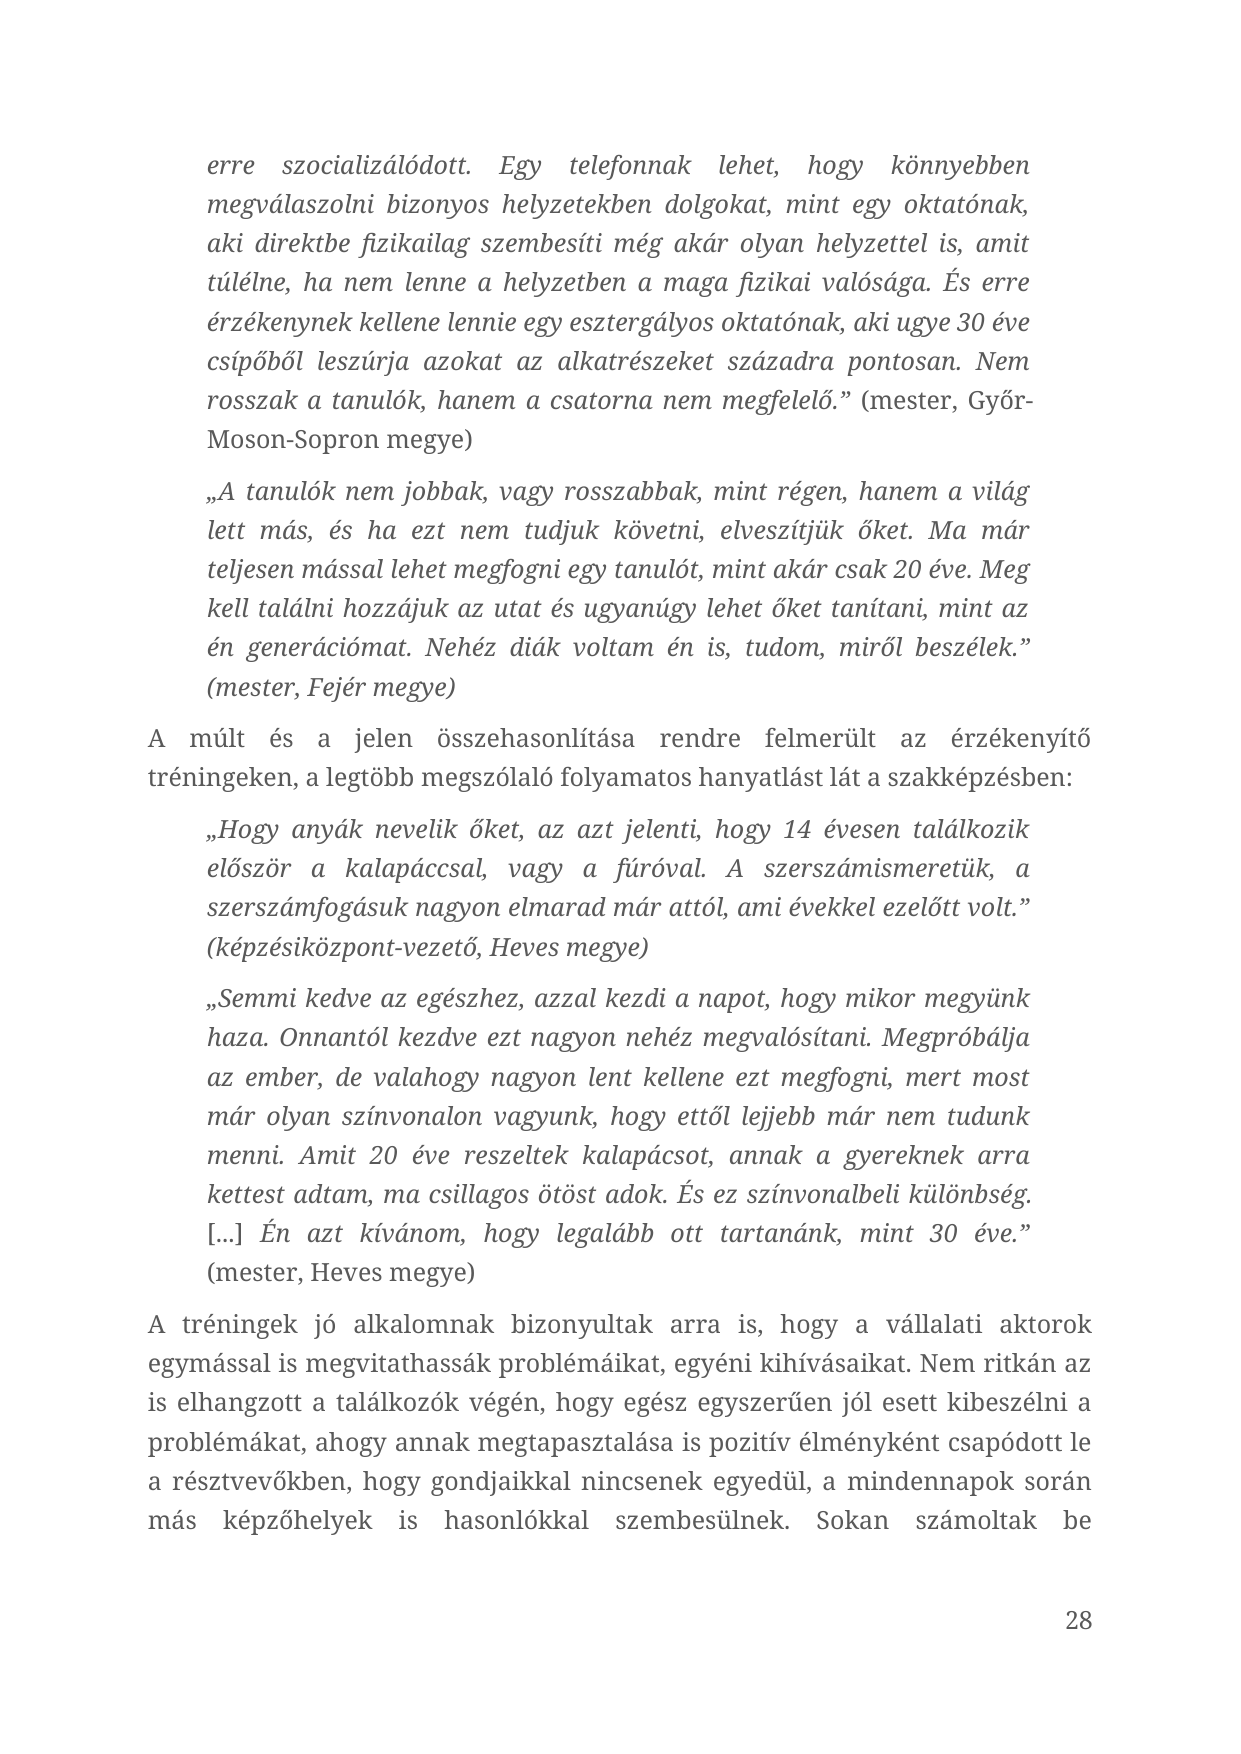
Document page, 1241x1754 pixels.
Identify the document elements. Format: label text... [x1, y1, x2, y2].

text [148, 1307, 1093, 1537]
text „Semmi kedve az egészhez, azzal kezdi a napot, hogy mikor megyünk haza. Onnantól kezdve ezt nagyon nehéz megvalósítani. Megpróbálja az ember, de valahogy nagyon lent kellene ezt megfogni, mert most már olyan színvonalon vagyunk, hogy ettől lejjebb már nem tudunk menni. Amit 20 éve reszeltek kalapácsot, annak a gyereknek arra kettest adtam, ma csillagos ötöst adok. És ez színvonalbeli különbség. [...] Én azt kívánom, hogy legalább ott tartanánk, mint 30 éve.” (mester, Heves megye) [207, 1211, 1033, 1289]
text „A tanulók nem jobbak, vagy rosszabbak, mint régen, hanem a világ lett más, és ha ezt nem tudjuk követni, elveszítjük őket. Ma már teljesen mással lehet megfogni egy tanulót, mint akár csak 20 éve. Meg kell találni hozzájuk az utat és ugyanúgy lehet őket tanítani, mint az én generációmat. Nehéz diák voltam én is, tudom, miről beszélek.” (mester, Fejér megye) [207, 473, 1033, 703]
text „Hogy anyák nevelik őket, az azt jelenti, hogy 14 évesen találkozik először a kalapáccsal, vagy a fúróval. A szerszámismeretük, a szerszámfogásuk nagyon elmarad már attól, ami évekkel ezelőtt volt.” (képzésiközpont-vezető, Heves megye) [207, 812, 1033, 963]
text „Semmi kedve az egészhez, azzal kezdi a napot, hogy mikor megyünk haza. Onnantól kezdve ezt nagyon nehéz megvalósítani. Megpróbálja az ember, de valahogy nagyon lent kellene ezt megfogni, mert most már olyan színvonalon vagyunk, hogy ettől lejjebb már nem tudunk menni. Amit 20 éve reszeltek kalapácsot, annak a gyereknek arra kettest adtam, ma csillagos ötöst adok. És ez színvonalbeli különbség. [...] Én azt kívánom, hogy legalább ott tartanánk, mint 30 éve.” (mester, Heves megye) [207, 981, 1033, 1177]
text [207, 148, 1033, 383]
text A múlt és a jelen összehasonlítása rendre felmerült az érzékenyítő tréningeken, a legtöbb megszólaló folyamatos hanyatlást lát a szakképzésben: [148, 721, 1093, 794]
